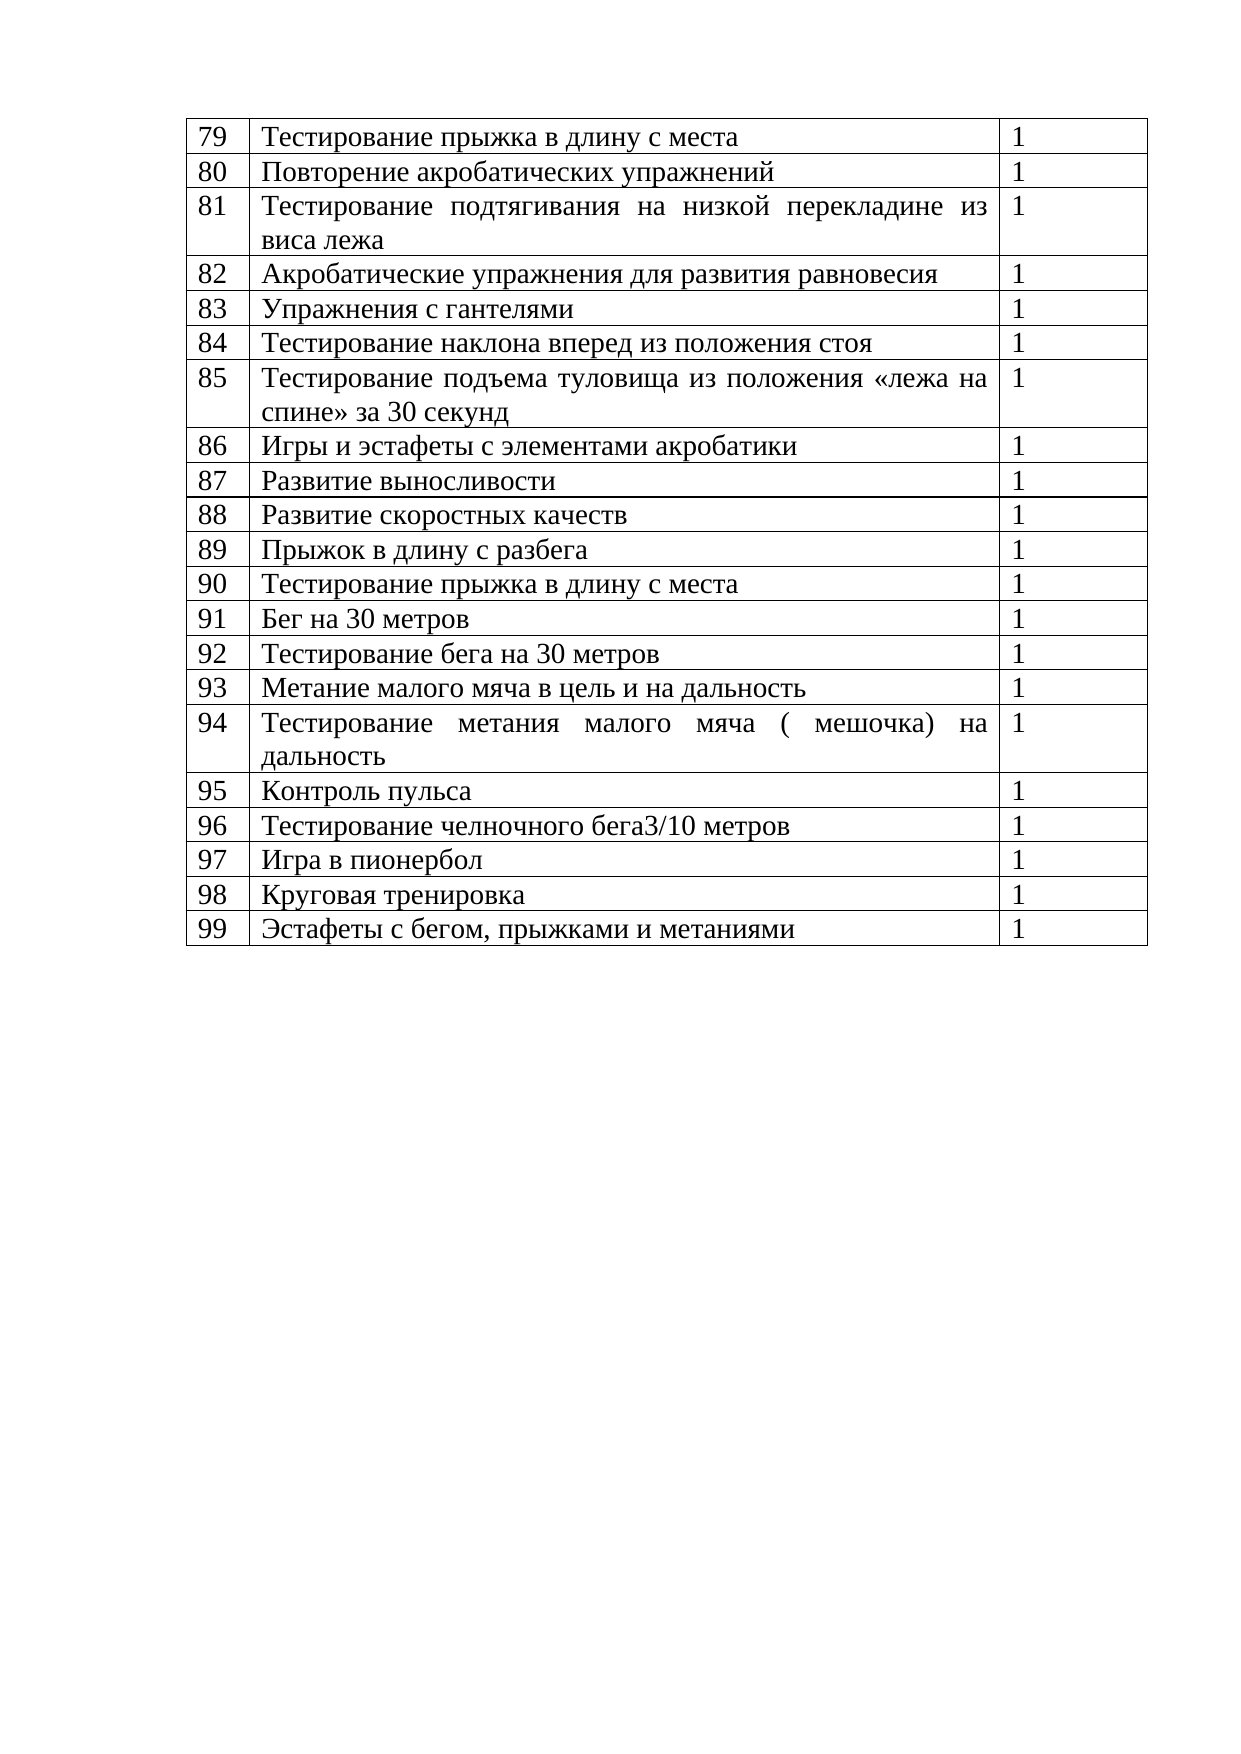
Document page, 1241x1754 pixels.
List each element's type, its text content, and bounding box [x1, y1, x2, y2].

table_cell Тестирование метания малого мяча ( мешочка) на дальность [250, 705, 999, 772]
table_cell 94 [187, 705, 249, 772]
table_cell 83 [187, 291, 249, 324]
table_cell 1 [1000, 291, 1147, 324]
table_cell 97 [187, 842, 249, 876]
table_cell Тестирование прыжка в длину с места [250, 119, 999, 153]
table_cell 80 [187, 154, 249, 187]
table_cell 1 [1000, 119, 1147, 153]
table_cell 87 [187, 463, 249, 496]
table_cell Игры и эстафеты с элементами акробатики [250, 428, 999, 462]
table_cell 1 [1000, 463, 1147, 496]
table_cell 96 [187, 808, 249, 841]
table_cell Упражнения с гантелями [250, 291, 999, 324]
table_cell Повторение акробатических упражнений [250, 154, 999, 187]
table_cell 99 [187, 911, 249, 945]
table_cell Контроль пульса [250, 773, 999, 807]
table_cell 93 [187, 670, 249, 704]
table_cell Бег на 30 метров [250, 601, 999, 635]
table_cell Акробатические упражнения для развития равновесия [250, 256, 999, 290]
table_cell Тестирование прыжка в длину с места [250, 567, 999, 600]
table_cell 1 [1000, 601, 1147, 635]
table_cell 1 [1000, 498, 1147, 531]
table_cell 92 [187, 636, 249, 669]
table_cell 1 [1000, 256, 1147, 290]
table_cell Эстафеты с бегом, прыжками и метаниями [250, 911, 999, 945]
table_cell 1 [1000, 877, 1147, 910]
table_cell Развитие выносливости [250, 463, 999, 496]
table_cell 84 [187, 326, 249, 359]
table_cell 82 [187, 256, 249, 290]
table_cell Развитие скоростных качеств [250, 498, 999, 531]
table_cell 85 [187, 360, 249, 427]
table_cell 86 [187, 428, 249, 462]
table_cell 89 [187, 532, 249, 566]
table_cell 1 [1000, 532, 1147, 566]
table_cell 1 [1000, 188, 1147, 255]
table_cell Прыжок в длину с разбега [250, 532, 999, 566]
table_cell 1 [1000, 636, 1147, 669]
table_cell 79 [187, 119, 249, 153]
table_cell 1 [1000, 705, 1147, 772]
table_cell 98 [187, 877, 249, 910]
table_cell Тестирование подъема туловища из положения «лежа на спине» за 30 секунд [250, 360, 999, 427]
table_cell 1 [1000, 808, 1147, 841]
table_cell Метание малого мяча в цель и на дальность [250, 670, 999, 704]
table_cell 1 [1000, 670, 1147, 704]
table_cell 1 [1000, 154, 1147, 187]
table_cell Тестирование челночного бега3/10 метров [250, 808, 999, 841]
table_cell Круговая тренировка [250, 877, 999, 910]
table_cell 1 [1000, 360, 1147, 427]
table_cell 95 [187, 773, 249, 807]
table_cell 88 [187, 498, 249, 531]
table_cell Тестирование подтягивания на низкой перекладине из виса лежа [250, 188, 999, 255]
table_cell 1 [1000, 842, 1147, 876]
table_cell 81 [187, 188, 249, 255]
table_cell Тестирование бега на 30 метров [250, 636, 999, 669]
table_cell Тестирование наклона вперед из положения стоя [250, 326, 999, 359]
table_cell 1 [1000, 911, 1147, 945]
table_cell Игра в пионербол [250, 842, 999, 876]
table_cell 90 [187, 567, 249, 600]
table_cell 1 [1000, 326, 1147, 359]
table_cell 1 [1000, 567, 1147, 600]
table_cell 91 [187, 601, 249, 635]
table_cell 1 [1000, 773, 1147, 807]
table_cell 1 [1000, 428, 1147, 462]
